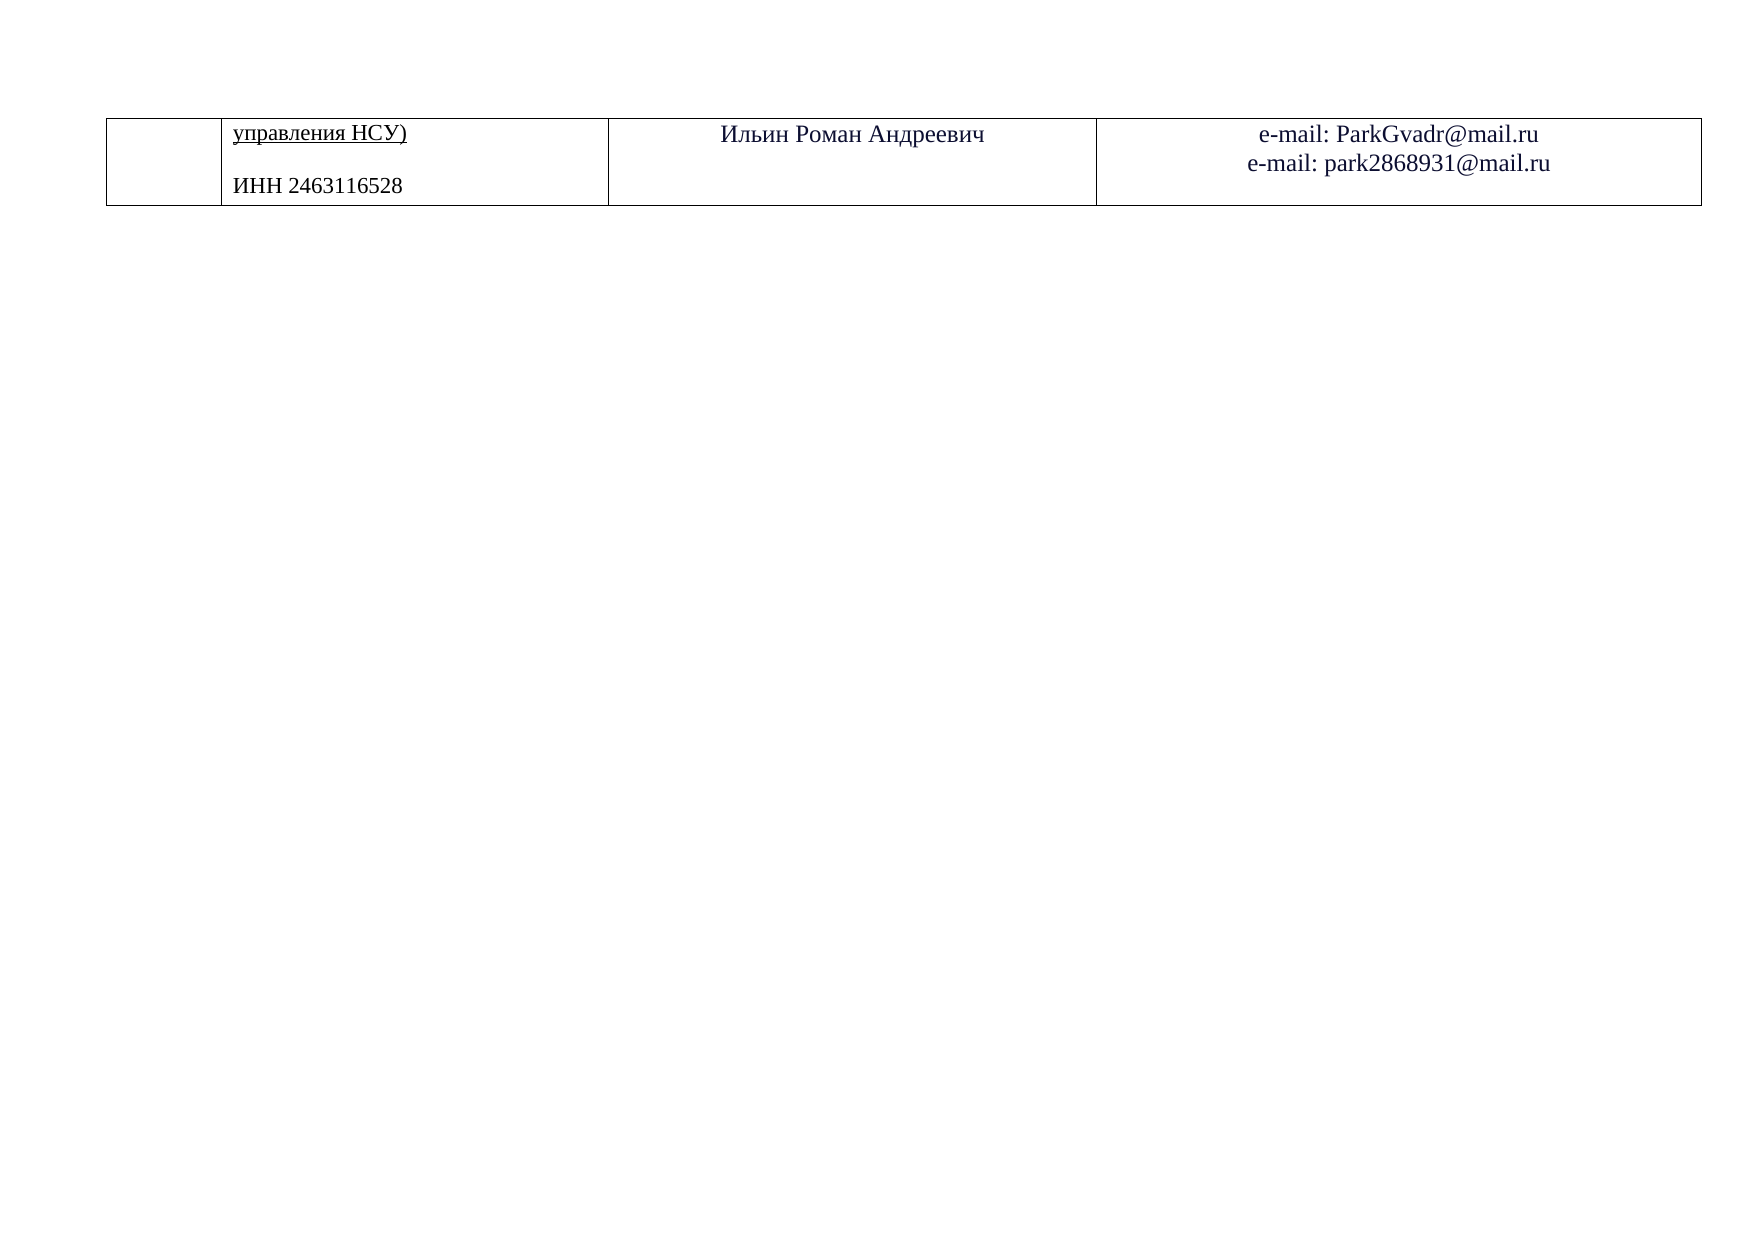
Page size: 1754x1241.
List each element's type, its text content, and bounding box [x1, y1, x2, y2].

table_cell ул. Академика Вавилова, д. 41Б, оф. 1-06 тел. сот. директора 89029468341 e-mail: ParkGvadr@mail.ru e-mail: park2868931@mail.ru [1097, 119, 1701, 205]
table_cell [107, 119, 221, 205]
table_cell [609, 119, 1096, 205]
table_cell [222, 119, 608, 205]
